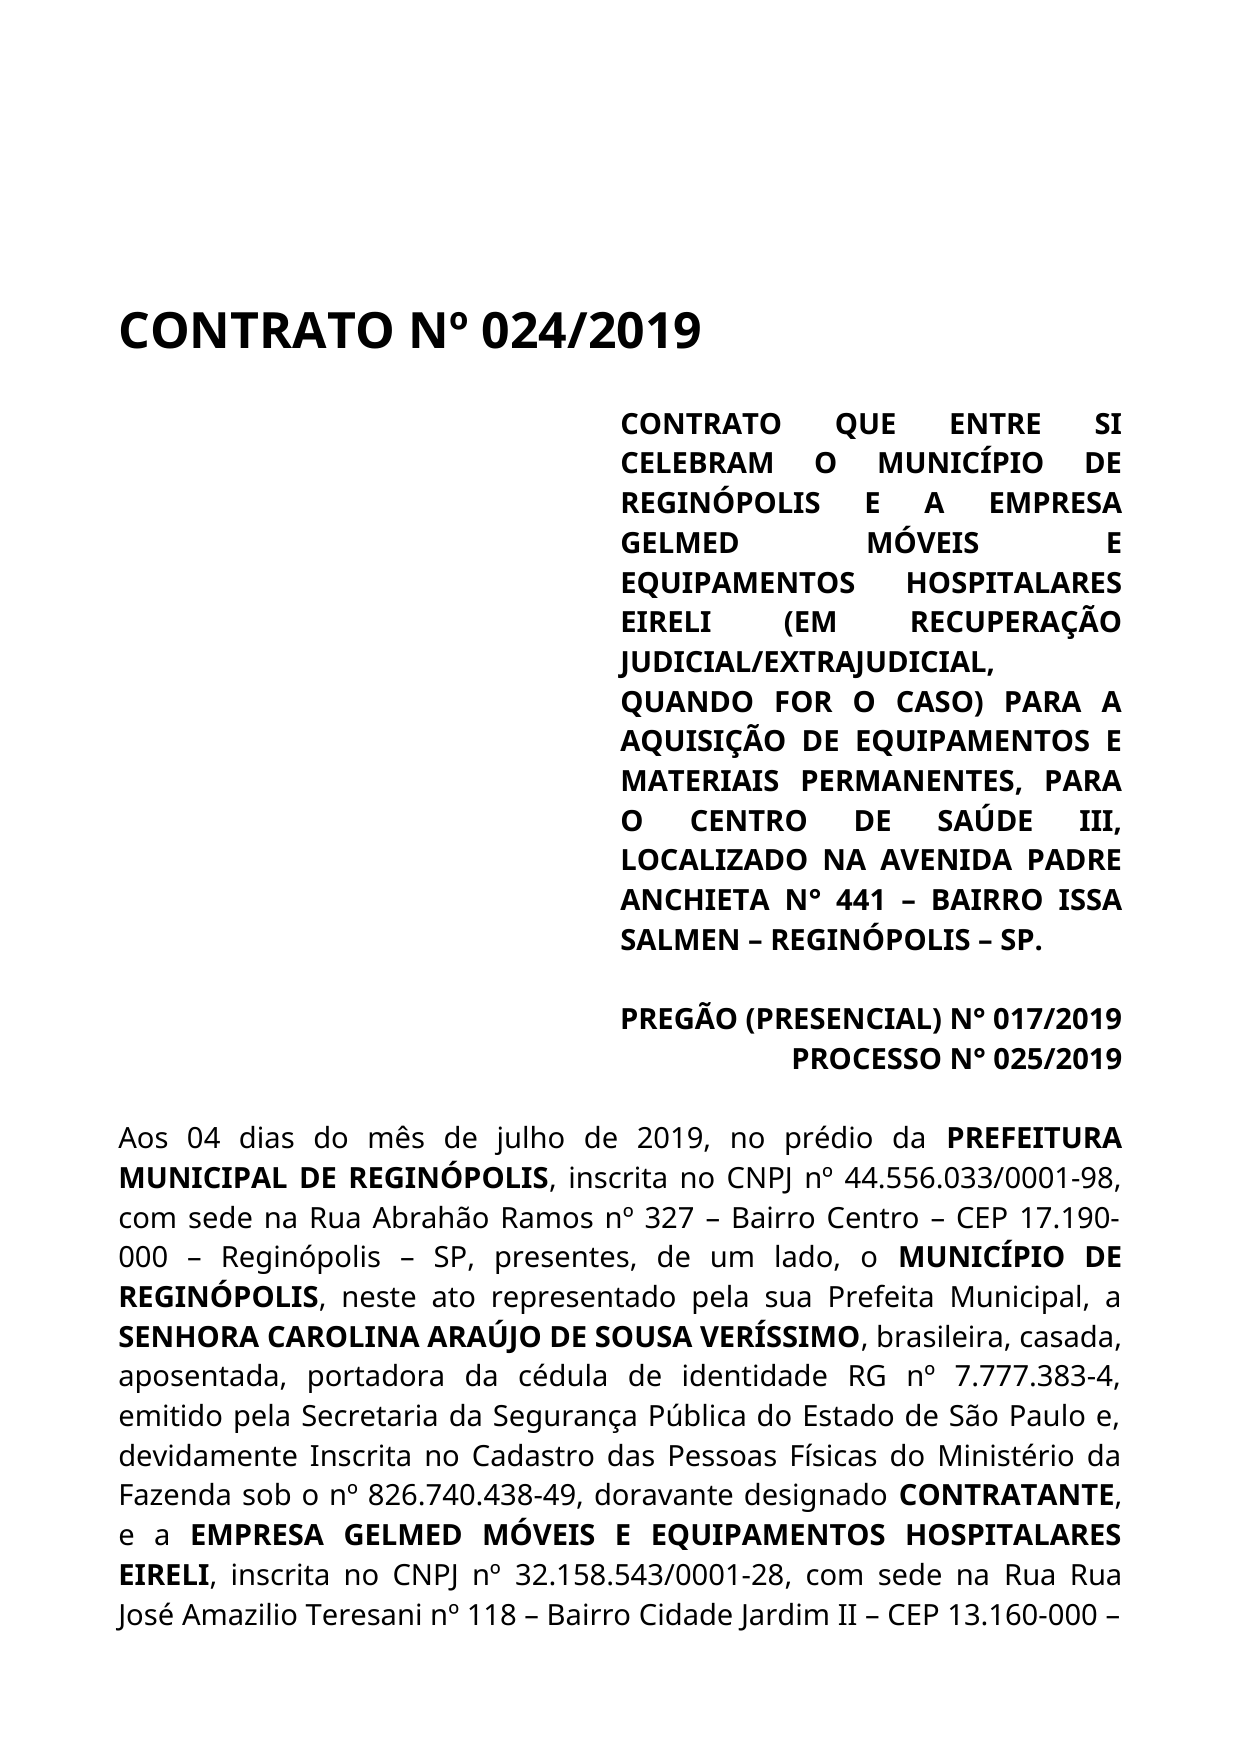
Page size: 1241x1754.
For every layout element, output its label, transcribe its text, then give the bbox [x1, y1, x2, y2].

text PROCESSO N° 025/2019 [118, 1038, 1122, 1078]
text CONTRATO QUE ENTRE SI CELEBRAM O MUNICÍPIO DE REGINÓPOLIS E A EMPRESA GELMED MÓVEIS E EQUIPAMENTOS HOSPITALARES EIRELI (EM RECUPERAÇÃO JUDICIAL/EXTRAJUDICIAL, QUANDO FOR O CASO) PARA A AQUISIÇÃO DE EQUIPAMENTOS E MATERIAIS PERMANENTES, PARA O CENTRO DE SAÚDE III, LOCALIZADO NA AVENIDA PADRE ANCHIETA N° 441 – BAIRRO ISSA SALMEN – REGINÓPOLIS – SP. [620, 403, 1122, 959]
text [118, 1117, 1122, 1633]
text PREGÃO (PRESENCIAL) N° 017/2019 [118, 998, 1122, 1038]
text CONTRATO Nº 024/2019 [118, 295, 1122, 363]
